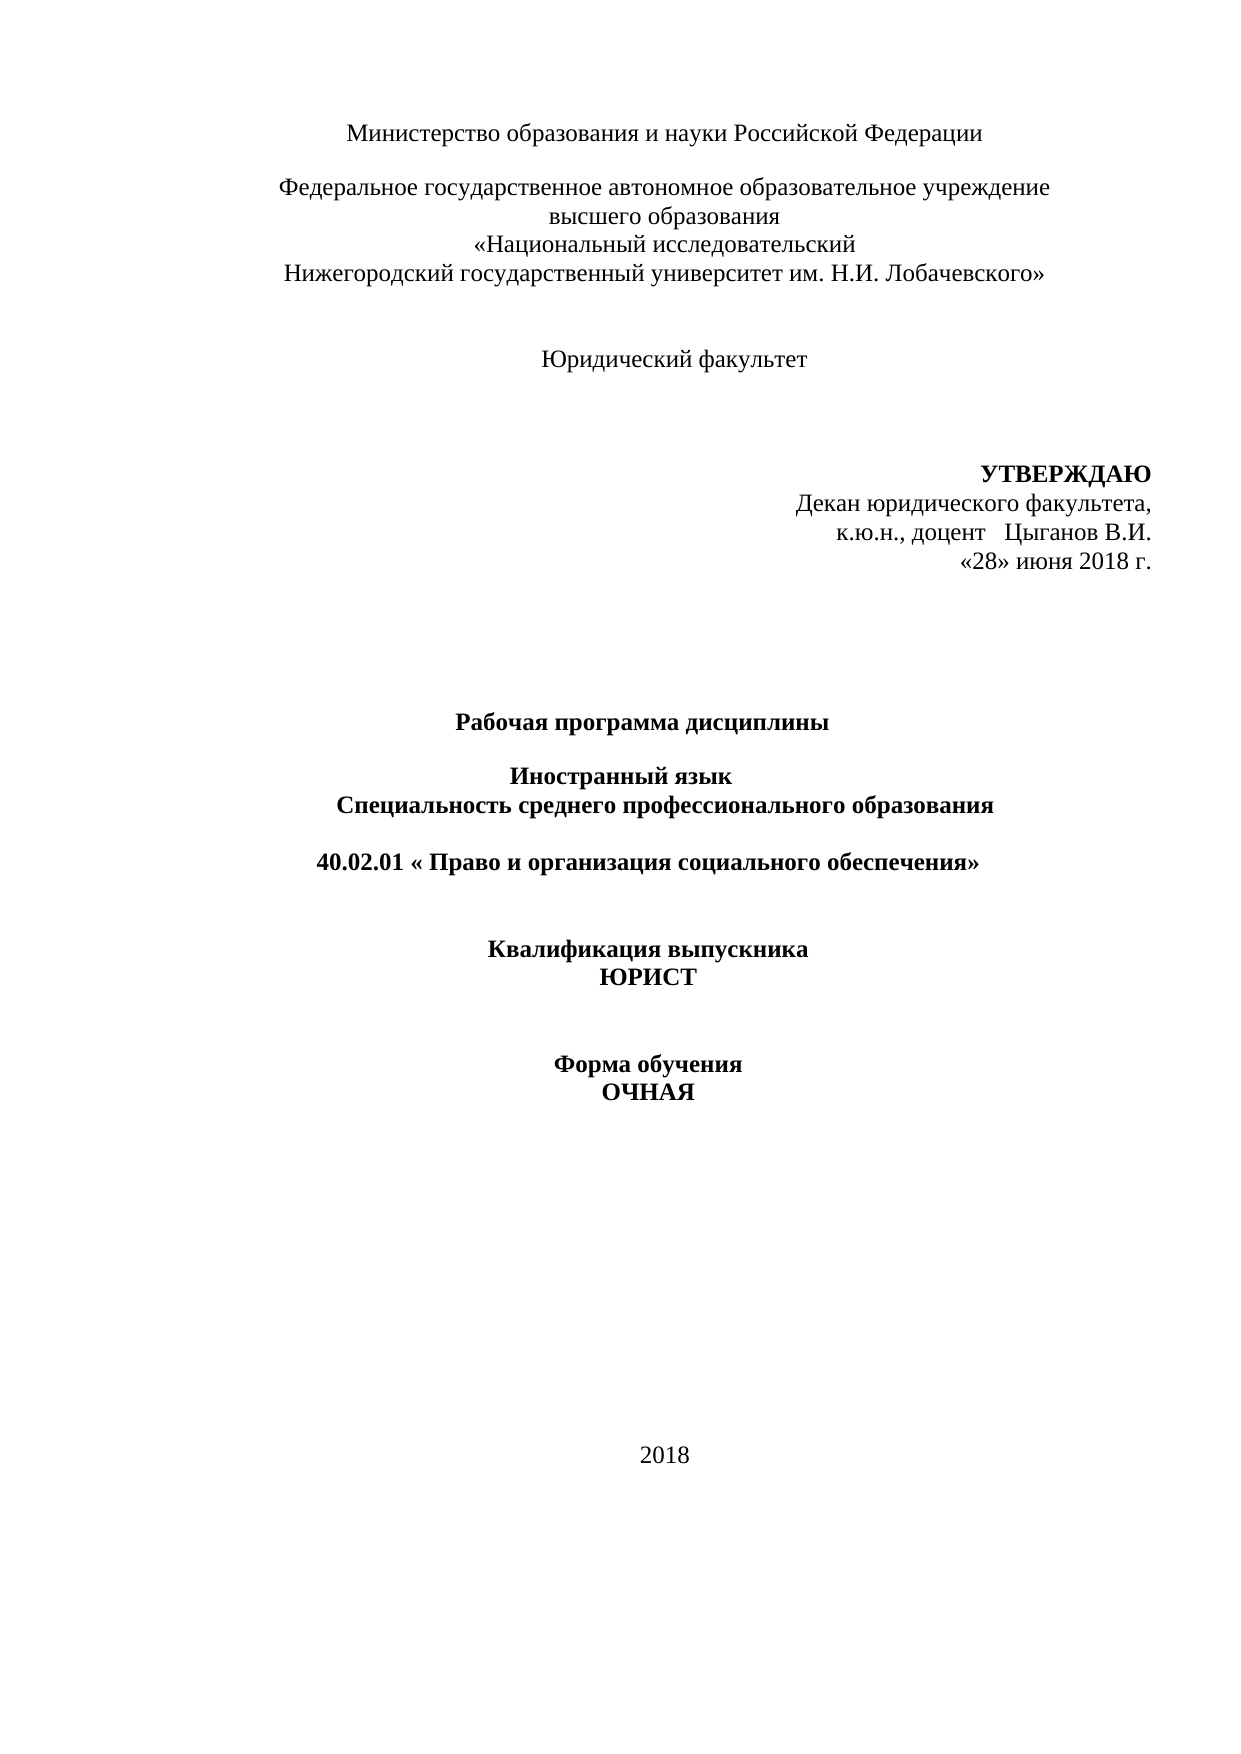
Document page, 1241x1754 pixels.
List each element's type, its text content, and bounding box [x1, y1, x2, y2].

text Рабочая программа дисциплины [133, 707, 1152, 736]
text Министерство образования и науки Российской Федерации [177, 118, 1152, 147]
table_header Юридический факультет [215, 345, 1133, 431]
text «28» июня 2018 г. [133, 546, 1152, 574]
text Нижегородский государственный университет им. Н.И. Лобачевского» [177, 258, 1152, 287]
text «Национальный исследовательский [177, 229, 1152, 258]
text к.ю.н., доцент Цыганов В.И. [693, 517, 1152, 546]
text Федеральное государственное автономное образовательное учреждение [177, 172, 1152, 201]
text УТВЕРЖДАЮ [177, 459, 1152, 488]
text высшего образования [177, 201, 1152, 229]
table_cell 40.02.01 « Право и организация социального обеспечения» Квалификация выпускника ЮРИСТ Форма обучения ОЧНАЯ [166, 819, 1076, 1106]
text 2018 [177, 1440, 1152, 1469]
text Декан юридического факультета, [693, 488, 1152, 517]
table_header Иностранный язык Специальность среднего профессионального образования [166, 761, 1076, 819]
